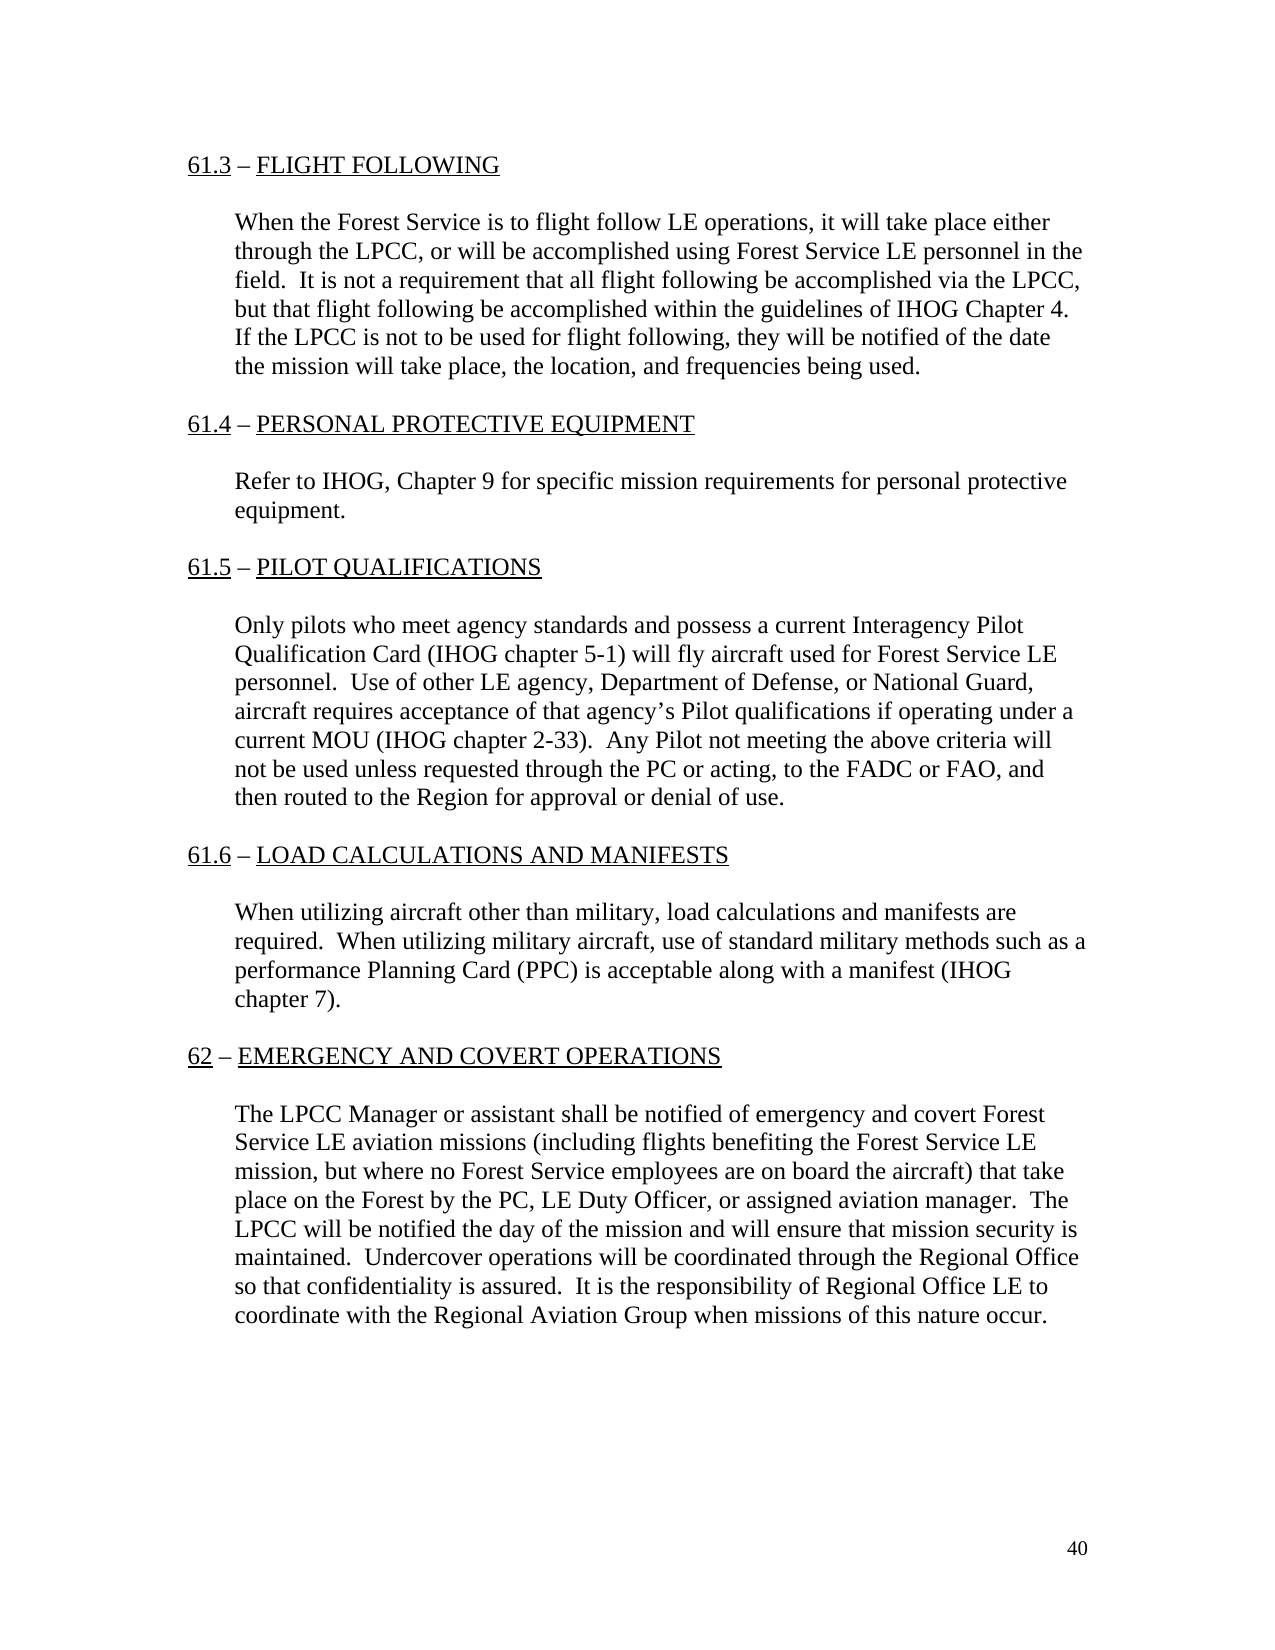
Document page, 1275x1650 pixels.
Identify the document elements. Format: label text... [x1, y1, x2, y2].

text 61.5 – PILOT QUALIFICATIONS [187, 552, 1087, 581]
text Refer to IHOG, Chapter 9 for specific mission requirements for personal protective equipment. [234, 466, 1087, 524]
text 61.6 – LOAD CALCULATIONS AND MANIFESTS [187, 840, 1087, 869]
text When utilizing aircraft other than military, load calculations and manifests are required. When utilizing military aircraft, use of standard military methods such as a performance Planning Card (PPC) is acceptable along with a manifest (IHOG chapter 7). [234, 897, 1087, 1012]
text 62 – EMERGENCY AND COVERT OPERATIONS [187, 1041, 1087, 1070]
text 61.4 – PERSONAL PROTECTIVE EQUIPMENT [187, 409, 1087, 437]
text Only pilots who meet agency standards and possess a current Interagency Pilot Qualification Card (IHOG chapter 5-1) will fly aircraft used for Forest Service LE personnel. Use of other LE agency, Department of Defense, or National Guard, aircraft requires acceptance of that agency’s Pilot qualifications if operating under a current MOU (IHOG chapter 2-33). Any Pilot not meeting the above criteria will not be used unless requested through the PC or acting, to the FADC or FAO, and then routed to the Region for approval or denial of use. [234, 610, 1087, 811]
text When the Forest Service is to flight follow LE operations, it will take place either through the LPCC, or will be accomplished using Forest Service LE personnel in the field. It is not a requirement that all flight following be accomplished via the LPCC, but that flight following be accomplished within the guidelines of IHOG Chapter 4. If the LPCC is not to be used for flight following, they will be notified of the date the mission will take place, the location, and frequencies being used. [234, 207, 1087, 380]
text 61.3 – FLIGHT FOLLOWING [187, 150, 1087, 179]
text The LPCC Manager or assistant shall be notified of emergency and covert Forest Service LE aviation missions (including flights benefiting the Forest Service LE mission, but where no Forest Service employees are on board the aircraft) that take place on the Forest by the PC, LE Duty Officer, or assigned aviation manager. The LPCC will be notified the day of the mission and will ensure that mission security is maintained. Undercover operations will be coordinated through the Regional Office so that confidentiality is assured. It is the responsibility of Regional Office LE to coordinate with the Regional Aviation Group when missions of this nature occur. [234, 1099, 1087, 1329]
